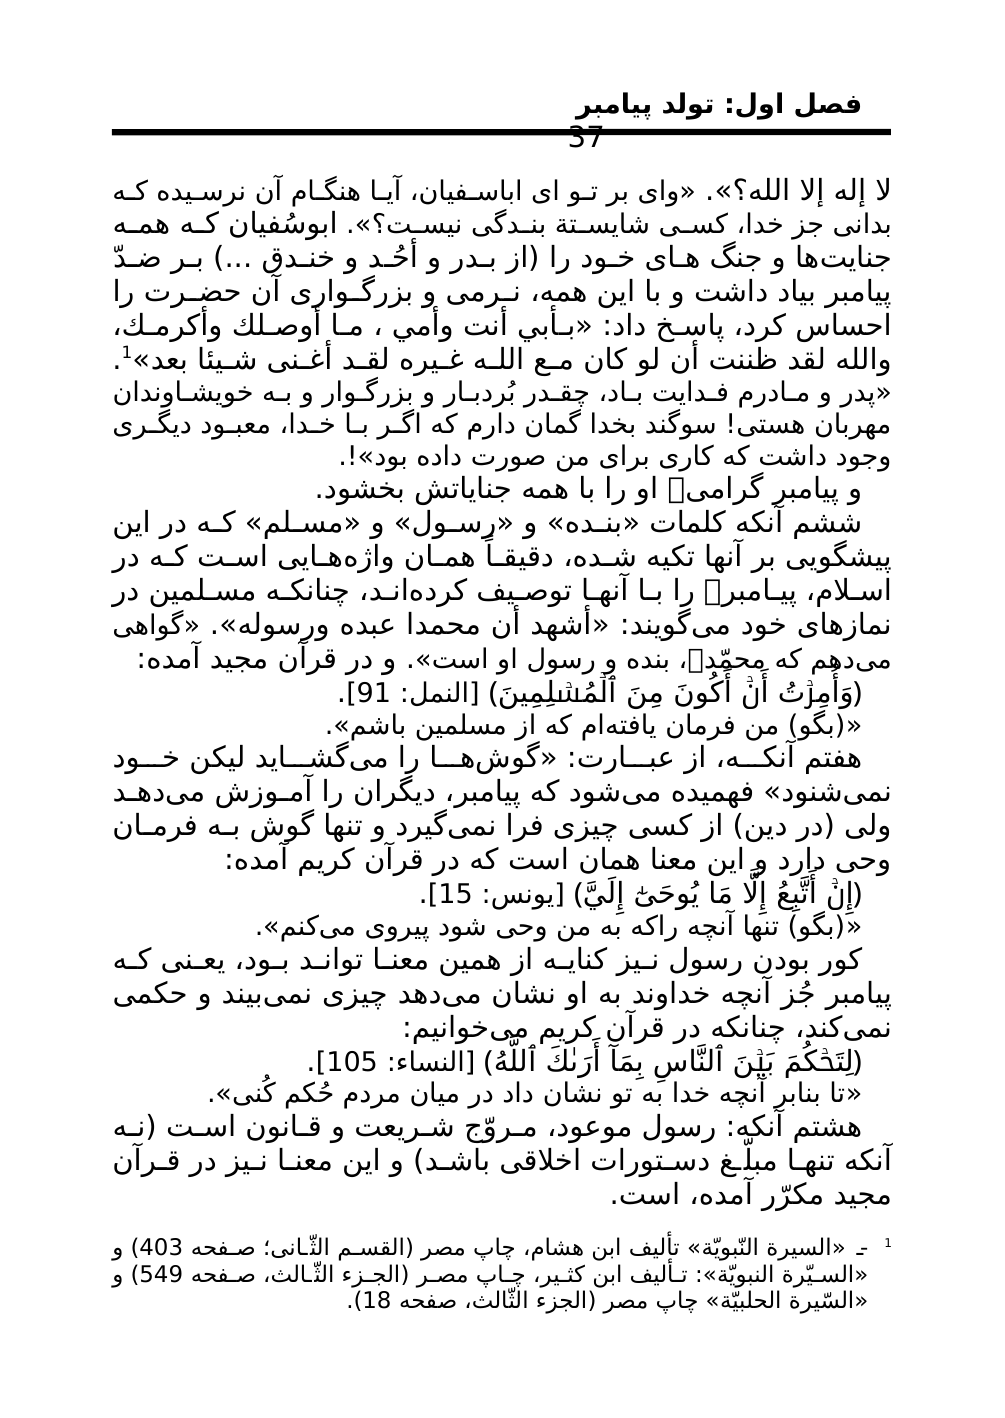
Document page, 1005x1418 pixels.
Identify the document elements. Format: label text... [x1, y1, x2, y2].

text و پیامبر گرامی او را با همه جنایاتش بخشود. [112, 471, 892, 505]
text «تا بنابر آنچه خدا به تو نشان داد در میان مردم حُکم کُنی». [112, 1078, 892, 1109]
text «(بگو) من فرمان یافته‌ام که از مسلمین باشم». [112, 709, 892, 741]
text «(بگو) تنها آنچه راکه به من وحی شود پیروی می‌کنم». [112, 910, 892, 942]
text کور بودن رسول نیز کنایه از همین معنا تواند بود، یعنی که پیامبر جُز آنچه خداوند به او نشان می‌دهد چیزی نمی‌بیند و حکمی نمی‌کند، چنانکه در قرآن کریم می‌خوانیم: [112, 942, 892, 1044]
text هشتم آنکه: رسول موعود، مروّج شریعت و قانون است (نه آنکه تنها مبلّغ دستورات اخلاقی باشد) و این معنا نیز در قرآن مجید مکرّر آمده، است. [112, 1109, 892, 1211]
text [112, 173, 892, 471]
text ﴿إِنۡ أَتَّبِعُ إِلَّا مَا يُوحَىٰٓ إِلَيَّ﴾ [یونس: 15]. [112, 876, 892, 910]
text ششم آنکه کلمات «بنده» و «رسول» و «مسلم» که در این پیشگویی بر آنها تکیه شده، دقیقاً همان واژه‌هایی است که در اسلام، پیامبر را با آنها توصیف کرده‌اند، چنانکه مسلمین در نمازهای خود می‌گویند: «أشهد أن محمدا عبده ورسوله». «گواهی می‌دهم که محمّد، بنده و رسول او است». و در قرآن مجید آمده: [112, 505, 892, 675]
text ﴿لِتَحۡكُمَ بَيۡنَ ٱلنَّاسِ بِمَآ أَرَىٰكَ ٱللَّهُ﴾ [النساء: 105]. [112, 1044, 892, 1078]
text هفتم آنکه، از عبارت: «گوش‌ها را می‌گشاید لیکن خود نمی‌شنود» فهمیده می‌شود که پیامبر، دیگران را آموزش می‌دهد ولی (در دین) از کسی چیزی فرا نمی‌گیرد و تنها گوش به فرمان وحی دارد و این معنا همان است که در قرآن کریم آمده: [112, 741, 892, 876]
text ﴿وَأُمِرۡتُ أَنۡ أَكُونَ مِنَ ٱلۡمُسۡلِمِينَ﴾ [النمل: 91]. [112, 675, 892, 709]
